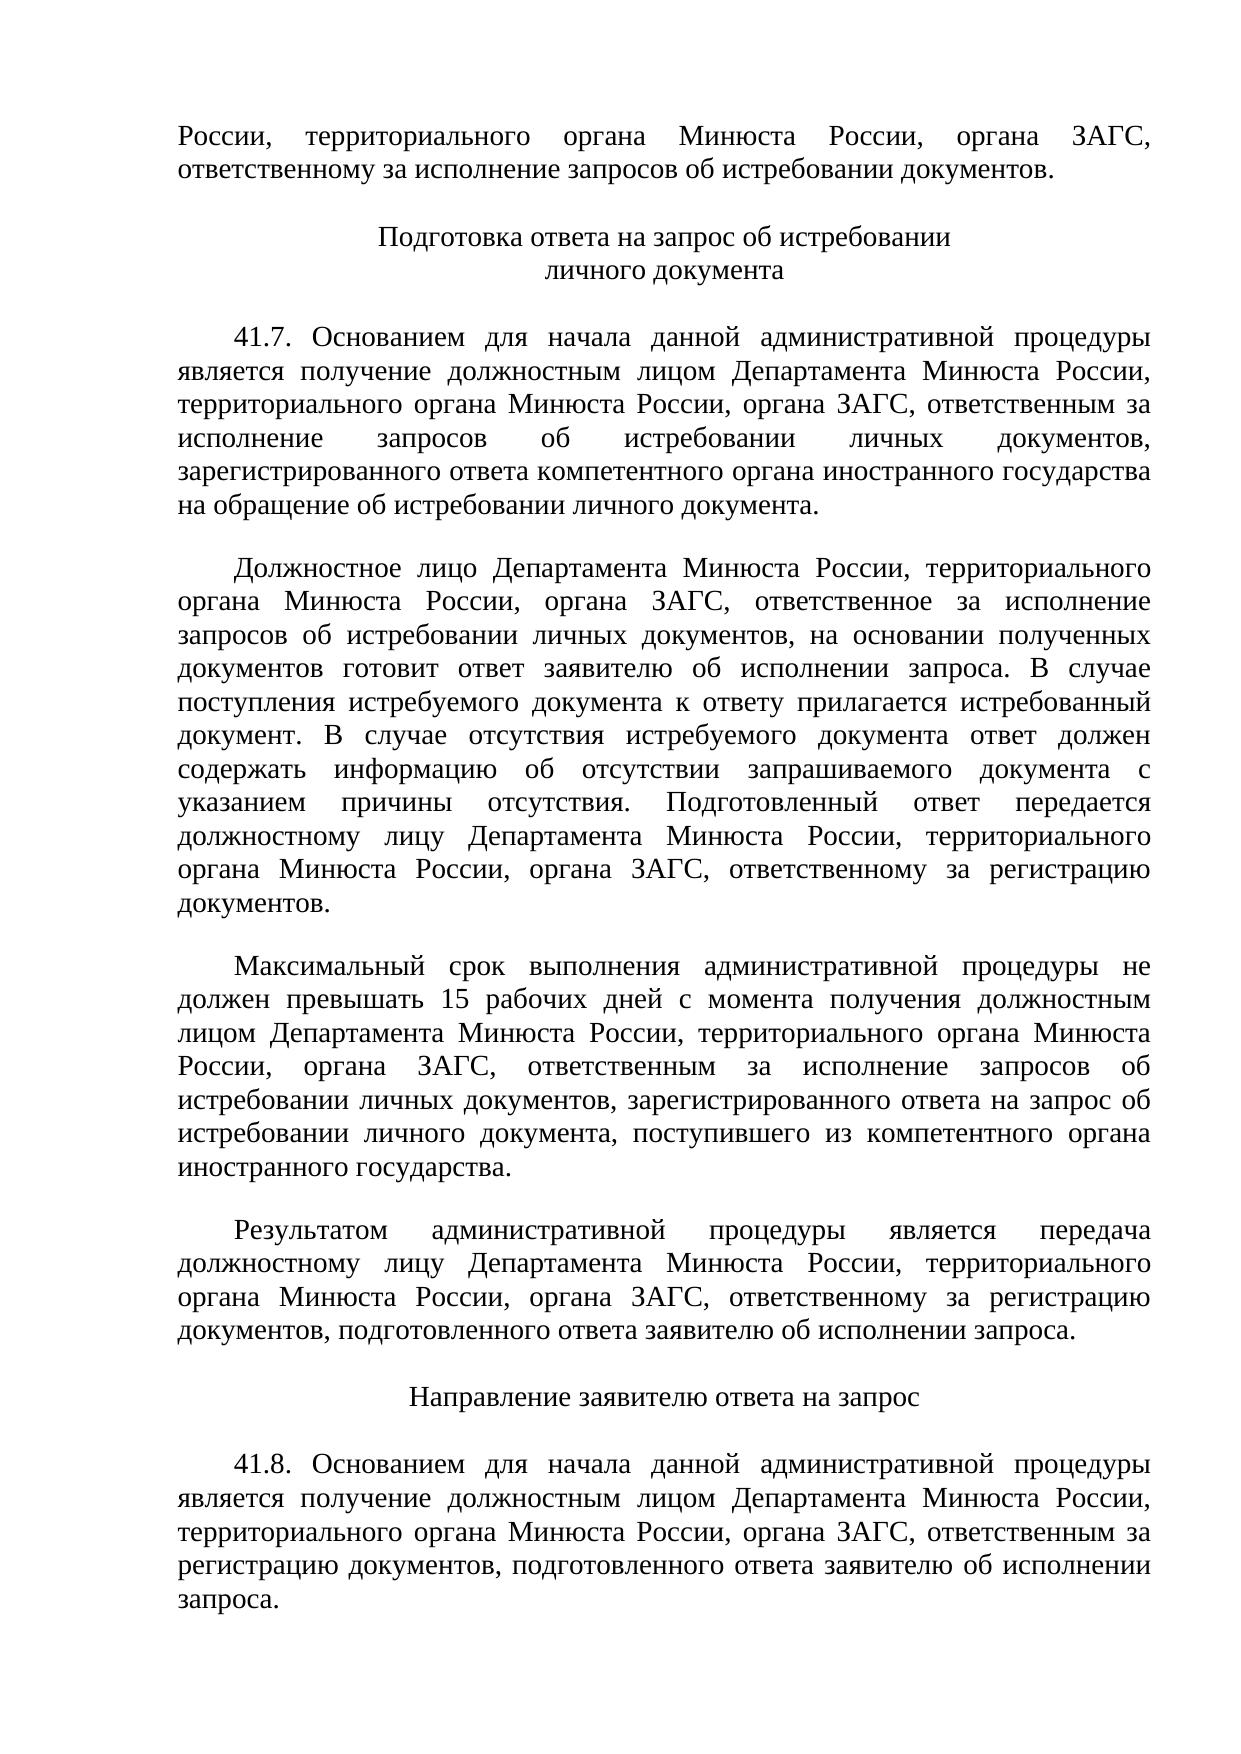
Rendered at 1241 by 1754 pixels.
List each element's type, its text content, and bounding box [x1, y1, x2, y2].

text Максимальный срок выполнения административной процедуры не должен превышать 15 рабочих дней с момента получения должностным лицом Департамента Минюста России, территориального органа Минюста России, органа ЗАГС, ответственным за исполнение запросов об истребовании личных документов, зарегистрированного ответа на запрос об истребовании личного документа, поступившего из компетентного органа иностранного государства. [177, 948, 1152, 1183]
text Должностное лицо Департамента Минюста России, территориального органа Минюста России, органа ЗАГС, ответственное за исполнение запросов об истребовании личных документов, на основании полученных документов готовит ответ заявителю об исполнении запроса. В случае поступления истребуемого документа к ответу прилагается истребованный документ. В случае отсутствия истребуемого документа ответ должен содержать информацию об отсутствии запрашиваемого документа с указанием причины отсутствия. Подготовленный ответ передается должностному лицу Департамента Минюста России, территориального органа Минюста России, органа ЗАГС, ответственному за регистрацию документов. [177, 550, 1152, 919]
text Направление заявителю ответа на запрос [177, 1379, 1152, 1413]
text Результатом административной процедуры является передача должностному лицу Департамента Минюста России, территориального органа Минюста России, органа ЗАГС, ответственному за регистрацию документов, подготовленного ответа заявителю об исполнении запроса. [177, 1212, 1152, 1346]
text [177, 118, 1152, 185]
text личного документа [177, 252, 1152, 286]
text 41.7. Основанием для начала данной административной процедуры является получение должностным лицом Департамента Минюста России, территориального органа Минюста России, органа ЗАГС, ответственным за исполнение запросов об истребовании личных документов, зарегистрированного ответа компетентного органа иностранного государства на обращение об истребовании личного документа. [177, 319, 1152, 521]
text Подготовка ответа на запрос об истребовании [177, 219, 1152, 252]
text 41.8. Основанием для начала данной административной процедуры является получение должностным лицом Департамента Минюста России, территориального органа Минюста России, органа ЗАГС, ответственным за регистрацию документов, подготовленного ответа заявителю об исполнении запроса. [177, 1447, 1152, 1614]
